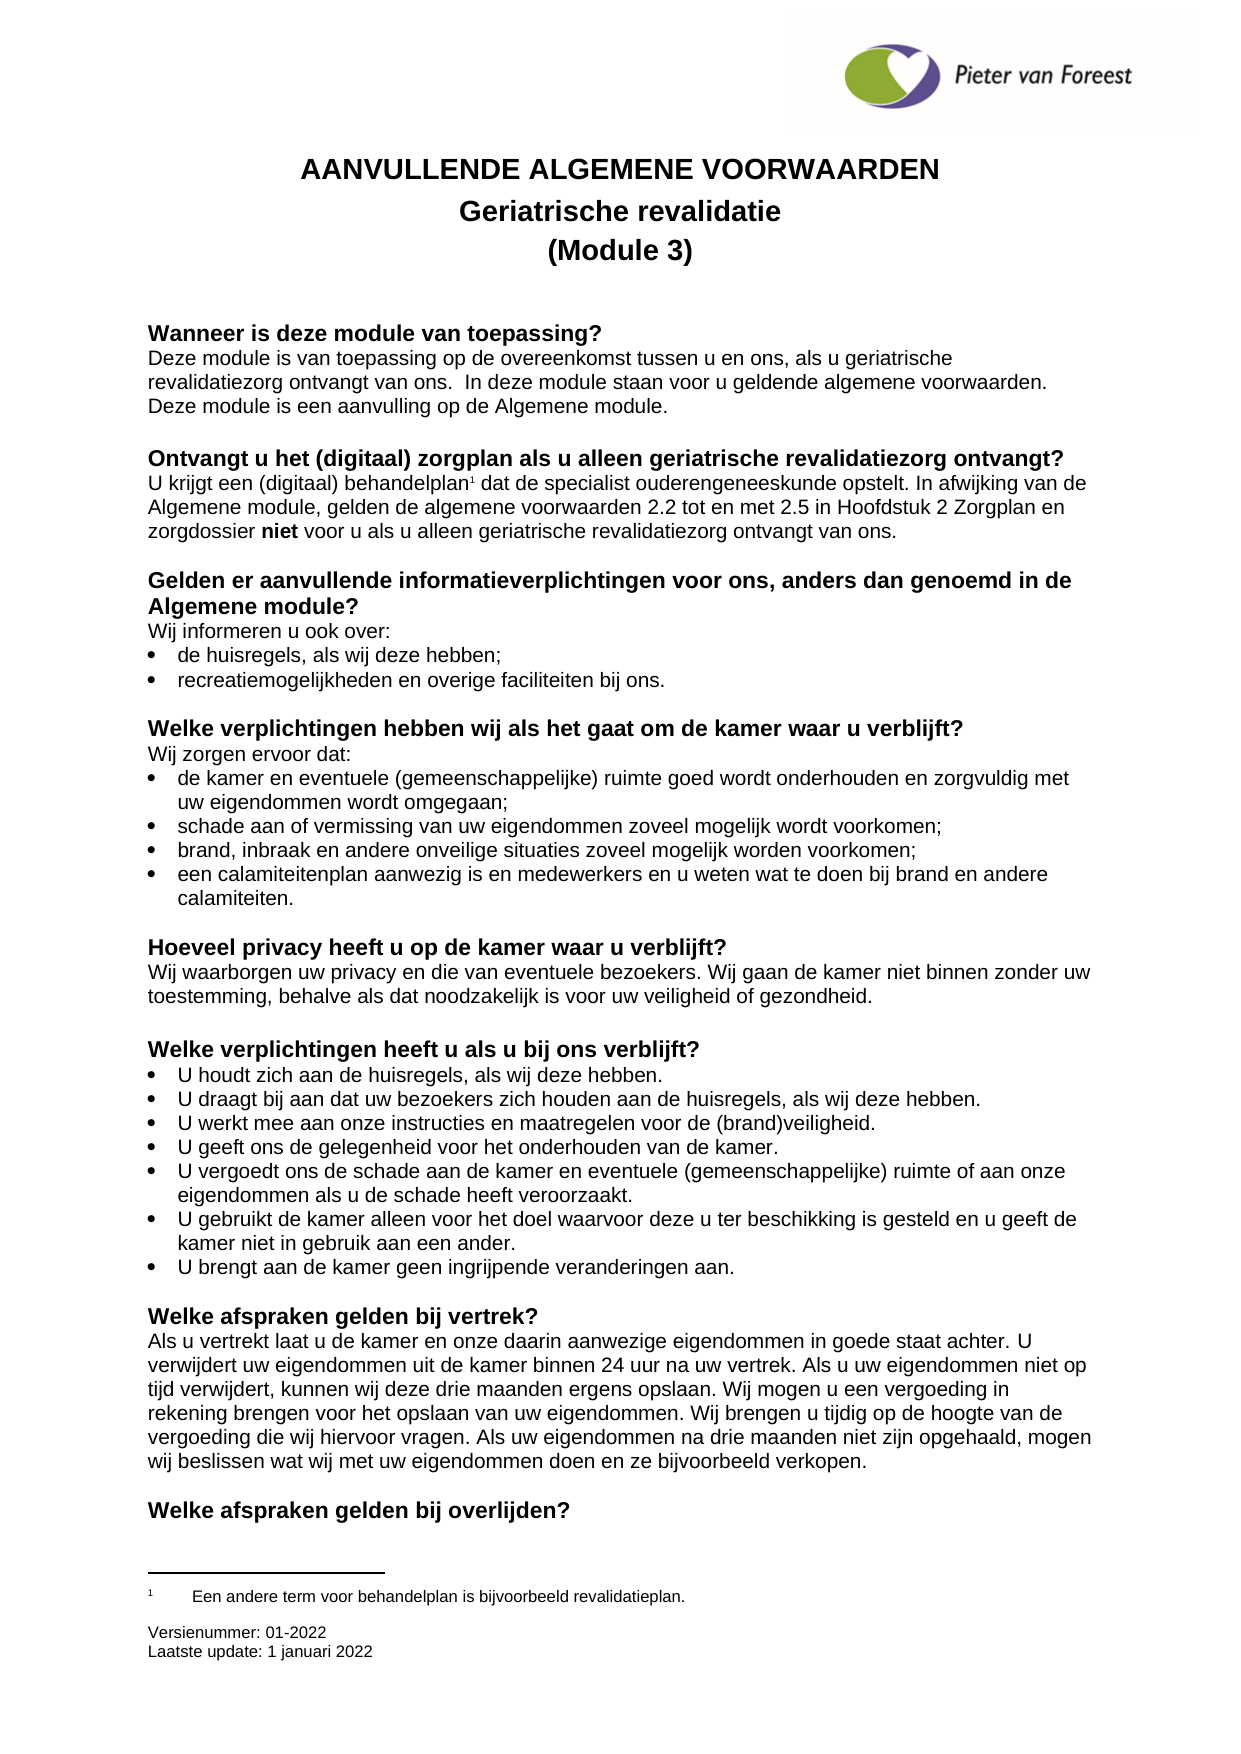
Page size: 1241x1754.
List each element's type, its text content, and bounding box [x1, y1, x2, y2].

list U werkt mee aan onze instructies en maatregelen voor de (brand)veiligheid. [148, 1111, 1093, 1135]
list brand, inbraak en andere onveilige situaties zoveel mogelijk worden voorkomen; [148, 838, 1093, 862]
text Welke afspraken gelden bij overlijden? [148, 1497, 1093, 1523]
list recreatiemogelijkheden en overige faciliteiten bij ons. [148, 667, 1093, 691]
list U vergoedt ons de schade aan de kamer en eventuele (gemeenschappelijke) ruimte of aan onze eigendommen als u de schade heeft veroorzaakt. [148, 1159, 1093, 1207]
list een calamiteitenplan aanwezig is en medewerkers en u weten wat te doen bij brand en andere calamiteiten. [148, 862, 1093, 910]
text Wanneer is deze module van toepassing? [148, 320, 1093, 346]
list U brengt aan de kamer geen ingrijpende veranderingen aan. [148, 1255, 1093, 1279]
text Wij zorgen ervoor dat: [148, 742, 1093, 766]
list U houdt zich aan de huisregels, als wij deze hebben. [148, 1062, 1093, 1087]
picture [789, 12, 1193, 131]
list de kamer en eventuele (gemeenschappelijke) ruimte goed wordt onderhouden en zorgvuldig met uw eigendommen wordt omgegaan; [148, 766, 1093, 814]
text U krijgt een (digitaal) behandelplan dat de specialist ouderengeneeskunde opstelt. In afwijking van de Algemene module, gelden de algemene voorwaarden 2.2 tot en met 2.5 in Hoofdstuk 2 Zorgplan en zorgdossier niet voor u als u alleen geriatrische revalidatiezorg ontvangt van ons. [148, 471, 1093, 543]
text Ontvangt u het (digitaal) zorgplan als u alleen geriatrische revalidatiezorg ontvangt? [148, 444, 1093, 471]
text Wij informeren u ook over: [148, 619, 1093, 643]
list U geeft ons de gelegenheid voor het onderhouden van de kamer. [148, 1135, 1093, 1159]
text Welke verplichtingen hebben wij als het gaat om de kamer waar u verblijft? [148, 715, 1093, 742]
text Als u vertrekt laat u de kamer en onze daarin aanwezige eigendommen in goede staat achter. U verwijdert uw eigendommen uit de kamer binnen 24 uur na uw vertrek. Als u uw eigendommen niet op tijd verwijdert, kunnen wij deze drie maanden ergens opslaan. Wij mogen u een vergoeding in rekening brengen voor het opslaan van uw eigendommen. Wij brengen u tijdig op de hoogte van de vergoeding die wij hiervoor vragen. Als uw eigendommen na drie maanden niet zijn opgehaald, mogen wij beslissen wat wij met uw eigendommen doen en ze bijvoorbeeld verkopen. [148, 1329, 1093, 1473]
subtitle AANVULLENDE ALGEMENE VOORWAARDEN [148, 152, 1093, 185]
text Welke afspraken gelden bij vertrek? [148, 1303, 1093, 1329]
list schade aan of vermissing van uw eigendommen zoveel mogelijk wordt voorkomen; [148, 814, 1093, 838]
text Hoeveel privacy heeft u op de kamer waar u verblijft? [148, 934, 1093, 960]
list de huisregels, als wij deze hebben; [148, 643, 1093, 667]
list U gebruikt de kamer alleen voor het doel waarvoor deze u ter beschikking is gesteld en u geeft de kamer niet in gebruik aan een ander. [148, 1207, 1093, 1255]
text Deze module is van toepassing op de overeenkomst tussen u en ons, als u geriatrische revalidatiezorg ontvangt van ons. In deze module staan voor u geldende algemene voorwaarden. Deze module is een aanvulling op de Algemene module. [148, 346, 1093, 418]
list U draagt bij aan dat uw bezoekers zich houden aan de huisregels, als wij deze hebben. [148, 1087, 1093, 1111]
text Gelden er aanvullende informatieverplichtingen voor ons, anders dan genoemd in de Algemene module? [148, 567, 1093, 619]
text Welke verplichtingen heeft u als u bij ons verblijft? [148, 1036, 1093, 1062]
text Wij waarborgen uw privacy en die van eventuele bezoekers. Wij gaan de kamer niet binnen zonder uw toestemming, behalve als dat noodzakelijk is voor uw veiligheid of gezondheid. [148, 960, 1093, 1008]
subtitle Geriatrische revalidatie (Module 3) [148, 194, 1093, 267]
